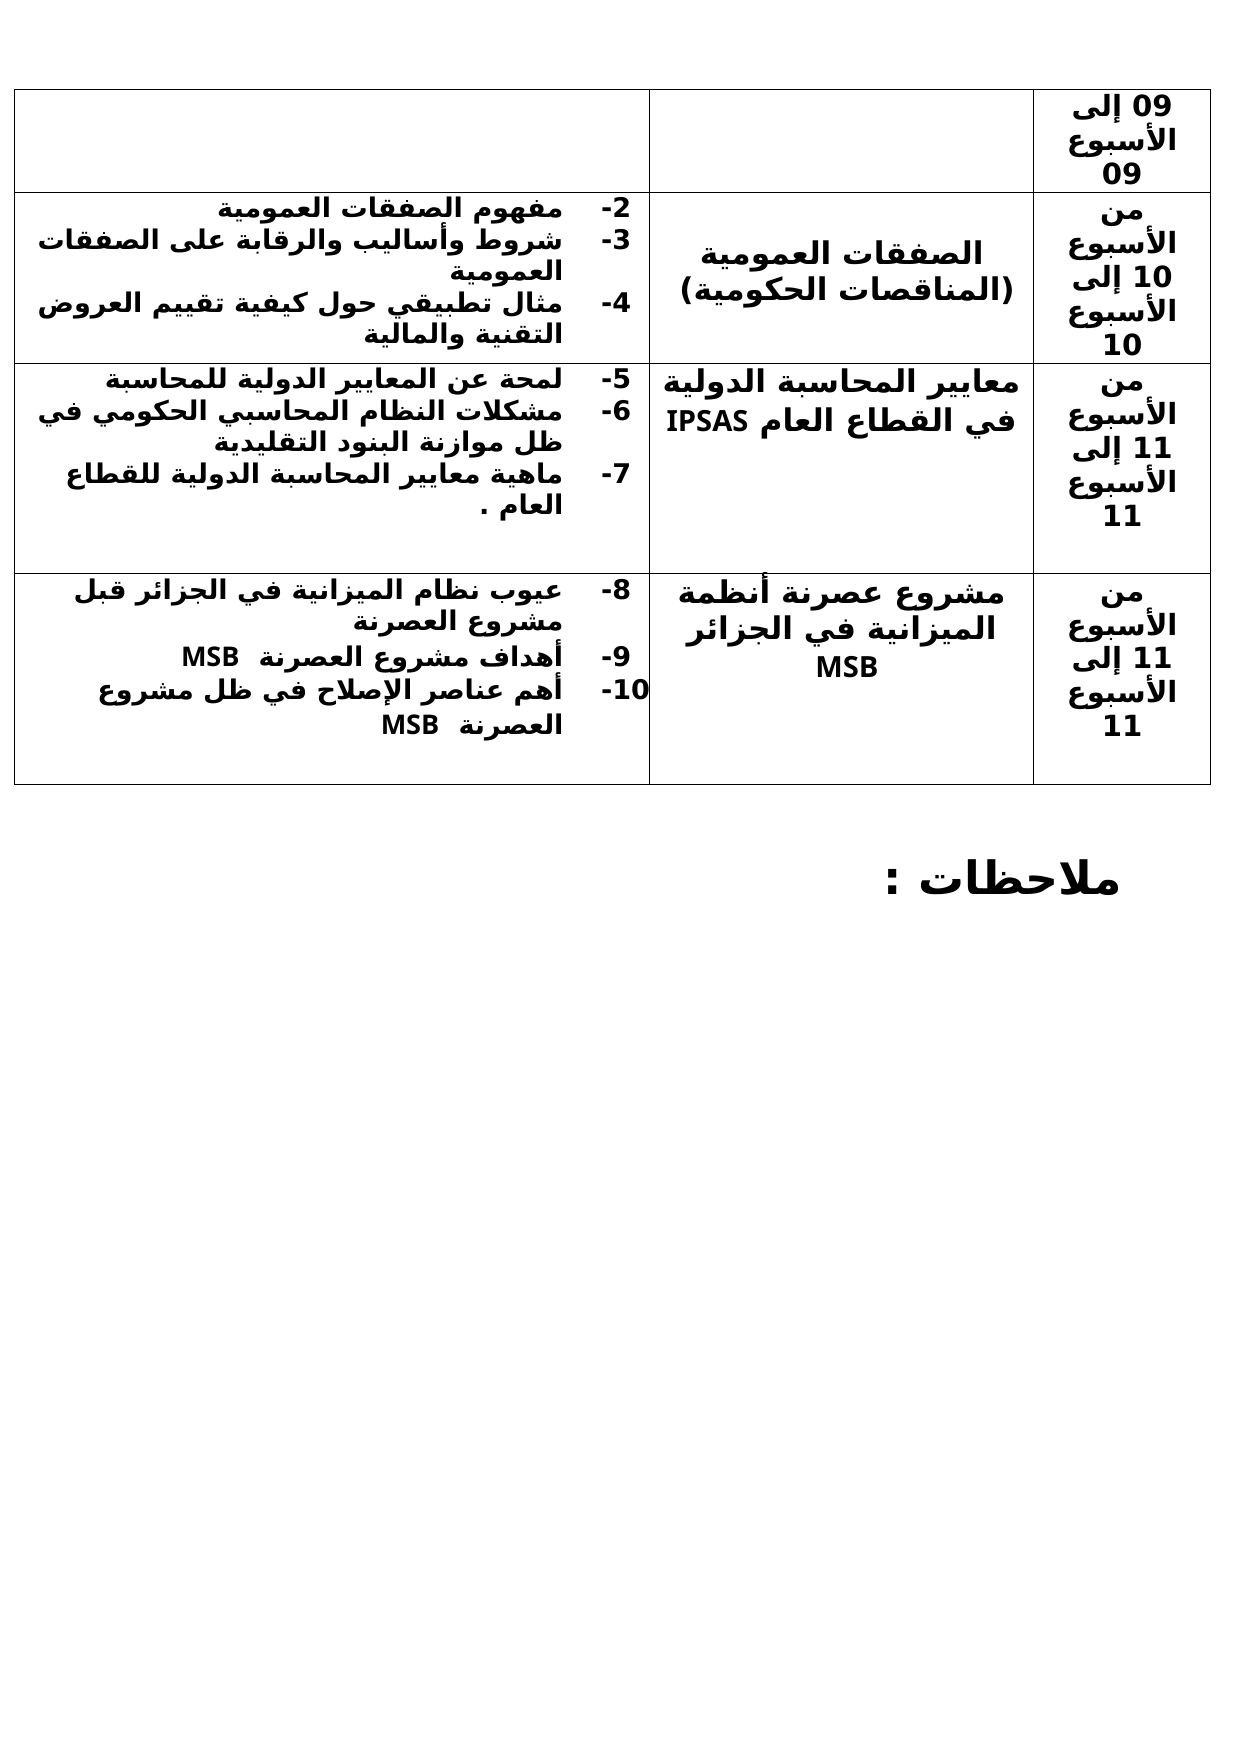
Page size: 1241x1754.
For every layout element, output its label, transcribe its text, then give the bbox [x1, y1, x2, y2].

table_cell عيوب نظام الميزانية في الجزائر قبل مشروع العصرنة أهداف مشروع العصرنة MSB أهم عناصر الإصلاح في ظل مشروع العصرنة MSB [15, 574, 649, 783]
table_cell معايير المحاسبة الدولية في القطاع العام IPSAS [650, 364, 1033, 573]
table_cell لمحة عن المعايير الدولية للمحاسبة مشكلات النظام المحاسبي الحكومي في ظل موازنة البنود التقليدية ماهية معايير المحاسبة الدولية للقطاع العام . [15, 364, 649, 573]
text ملاحظات : [118, 852, 1122, 905]
table_cell من الأسبوع 11 إلى الأسبوع 11 [1034, 364, 1210, 573]
table_cell من الأسبوع 10 إلى الأسبوع 10 [1034, 193, 1210, 362]
table_cell الصفقات العمومية (المناقصات الحكومية) [650, 193, 1033, 362]
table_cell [15, 90, 649, 192]
table_cell مشروع عصرنة أنظمة الميزانية في الجزائر MSB [650, 574, 1033, 783]
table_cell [1034, 90, 1210, 192]
table_cell من الأسبوع 11 إلى الأسبوع 11 [1034, 574, 1210, 783]
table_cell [650, 90, 1033, 192]
table_cell مفهوم الصفقات العمومية شروط وأساليب والرقابة على الصفقات العمومية مثال تطبيقي حول كيفية تقييم العروض التقنية والمالية [15, 193, 649, 362]
